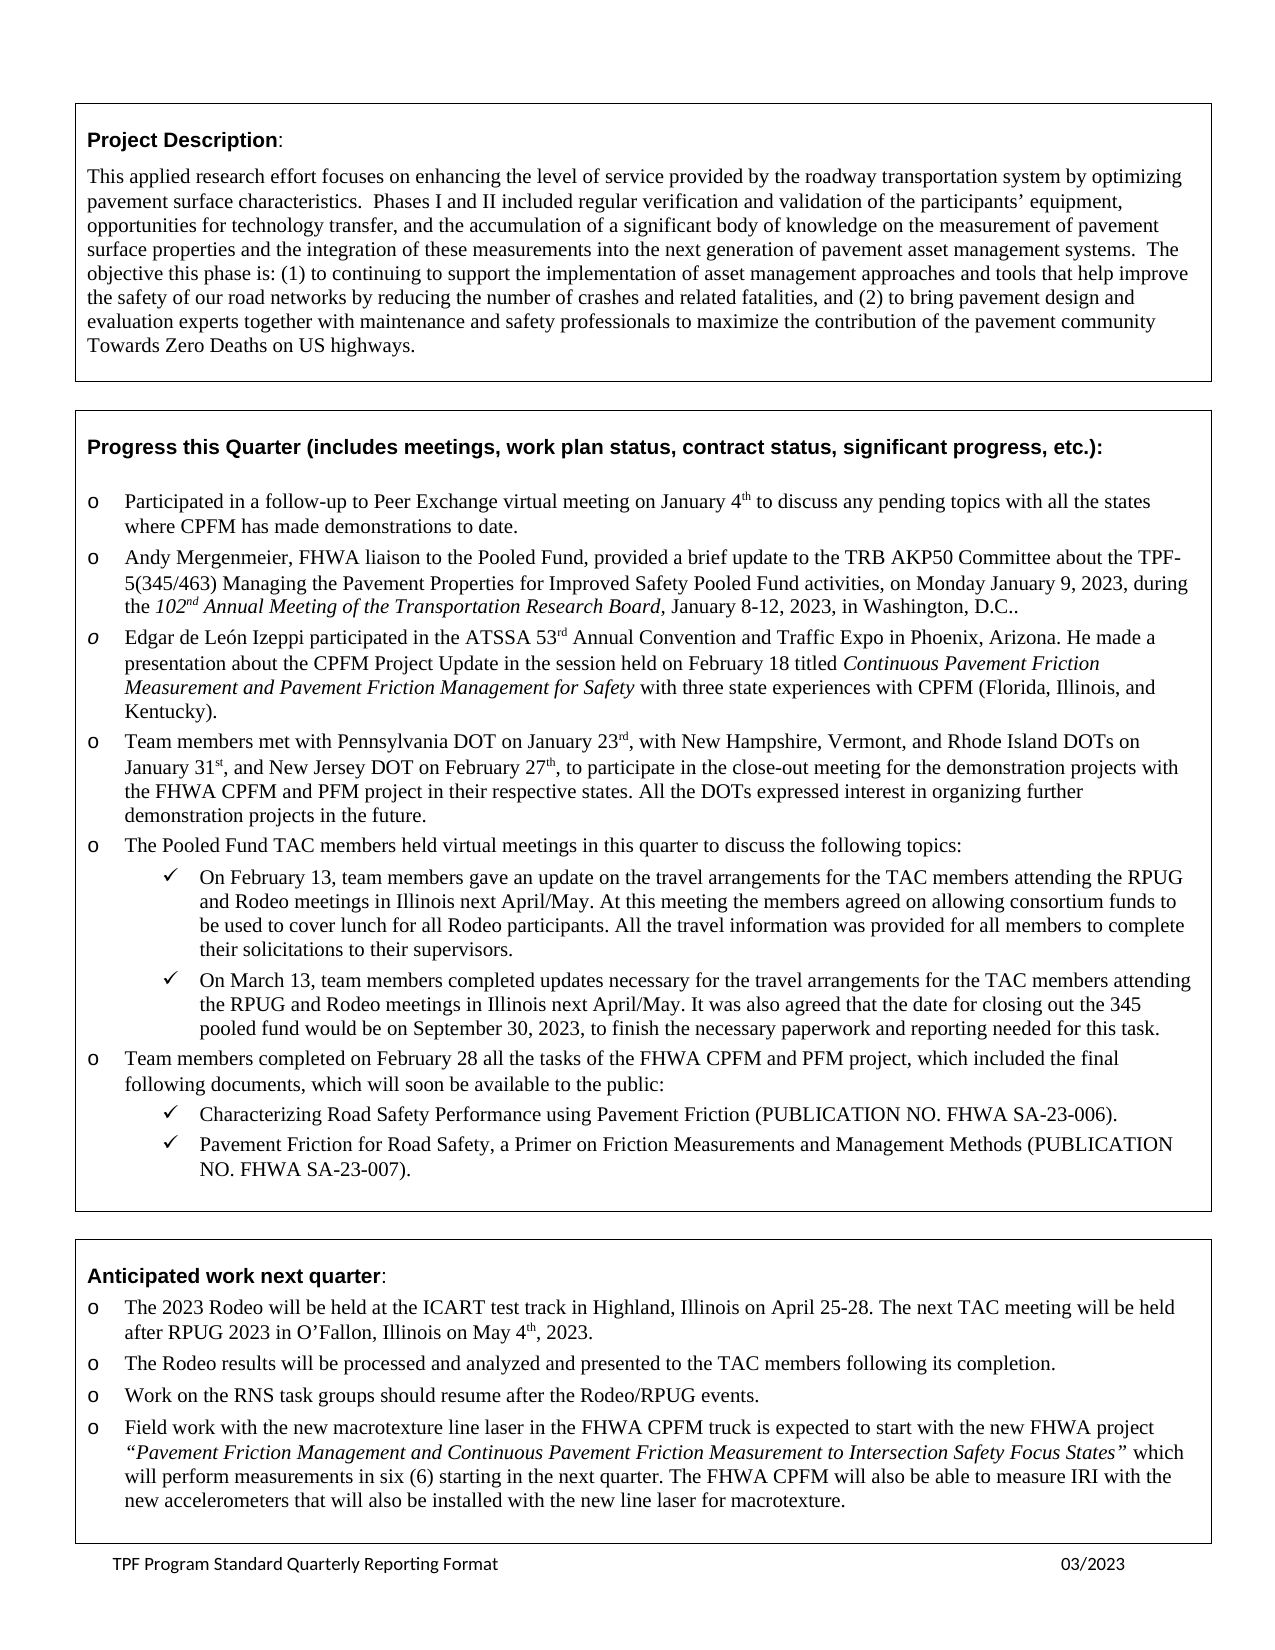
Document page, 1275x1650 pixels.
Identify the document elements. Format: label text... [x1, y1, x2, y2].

table_header Project Description: This applied research effort focuses on enhancing the level of service provided by the roadway transportation system by optimizing pavement surface characteristics. Phases I and II included regular verification and validation of the participants’ equipment, opportunities for technology transfer, and the accumulation of a significant body of knowledge on the measurement of pavement surface properties and the integration of these measurements into the next generation of pavement asset management systems. The objective this phase is: (1) to continuing to support the implementation of asset management approaches and tools that help improve the safety of our road networks by reducing the number of crashes and related fatalities, and (2) to bring pavement design and evaluation experts together with maintenance and safety professionals to maximize the contribution of the pavement community Towards Zero Deaths on US highways. [76, 104, 1211, 381]
table_header Progress this Quarter (includes meetings, work plan status, contract status, significant progress, etc.): Participated in a follow-up to Peer Exchange virtual meeting on January 4th to discuss any pending topics with all the states where CPFM has made demonstrations to date. Andy Mergenmeier, FHWA liaison to the Pooled Fund, provided a brief update to the TRB AKP50 Committee about the TPF-5(345/463) Managing the Pavement Properties for Improved Safety Pooled Fund activities, on Monday January 9, 2023, during the 102nd Annual Meeting of the Transportation Research Board, January 8-12, 2023, in Washington, D.C.. Edgar de León Izeppi participated in the ATSSA 53rd Annual Convention and Traffic Expo in Phoenix, Arizona. He made a presentation about the CPFM Project Update in the session held on February 18 titled Continuous Pavement Friction Measurement and Pavement Friction Management for Safety with three state experiences with CPFM (Florida, Illinois, and Kentucky). Team members met with Pennsylvania DOT on January 23rd, with New Hampshire, Vermont, and Rhode Island DOTs on January 31st, and New Jersey DOT on February 27th, to participate in the close-out meeting for the demonstration projects with the FHWA CPFM and PFM project in their respective states. All the DOTs expressed interest in organizing further demonstration projects in the future. The Pooled Fund TAC members held virtual meetings in this quarter to discuss the following topics: On February 13, team members gave an update on the travel arrangements for the TAC members attending the RPUG and Rodeo meetings in Illinois next April/May. At this meeting the members agreed on allowing consortium funds to be used to cover lunch for all Rodeo participants. All the travel information was provided for all members to complete their solicitations to their supervisors. On March 13, team members completed updates necessary for the travel arrangements for the TAC members attending the RPUG and Rodeo meetings in Illinois next April/May. It was also agreed that the date for closing out the 345 pooled fund would be on September 30, 2023, to finish the necessary paperwork and reporting needed for this task. Team members completed on February 28 all the tasks of the FHWA CPFM and PFM project, which included the final following documents, which will soon be available to the public: Characterizing Road Safety Performance using Pavement Friction (PUBLICATION NO. FHWA SA-23-006). Pavement Friction for Road Safety, a Primer on Friction Measurements and Management Methods (PUBLICATION NO. FHWA SA-23-007). [76, 411, 1211, 1211]
table_header Anticipated work next quarter: The 2023 Rodeo will be held at the ICART test track in Highland, Illinois on April 25-28. The next TAC meeting will be held after RPUG 2023 in O’Fallon, Illinois on May 4th, 2023. The Rodeo results will be processed and analyzed and presented to the TAC members following its completion. Work on the RNS task groups should resume after the Rodeo/RPUG events. Field work with the new macrotexture line laser in the FHWA CPFM truck is expected to start with the new FHWA project “Pavement Friction Management and Continuous Pavement Friction Measurement to Intersection Safety Focus States” which will perform measurements in six (6) starting in the next quarter. The FHWA CPFM will also be able to measure IRI with the new accelerometers that will also be installed with the new line laser for macrotexture. [76, 1240, 1211, 1543]
